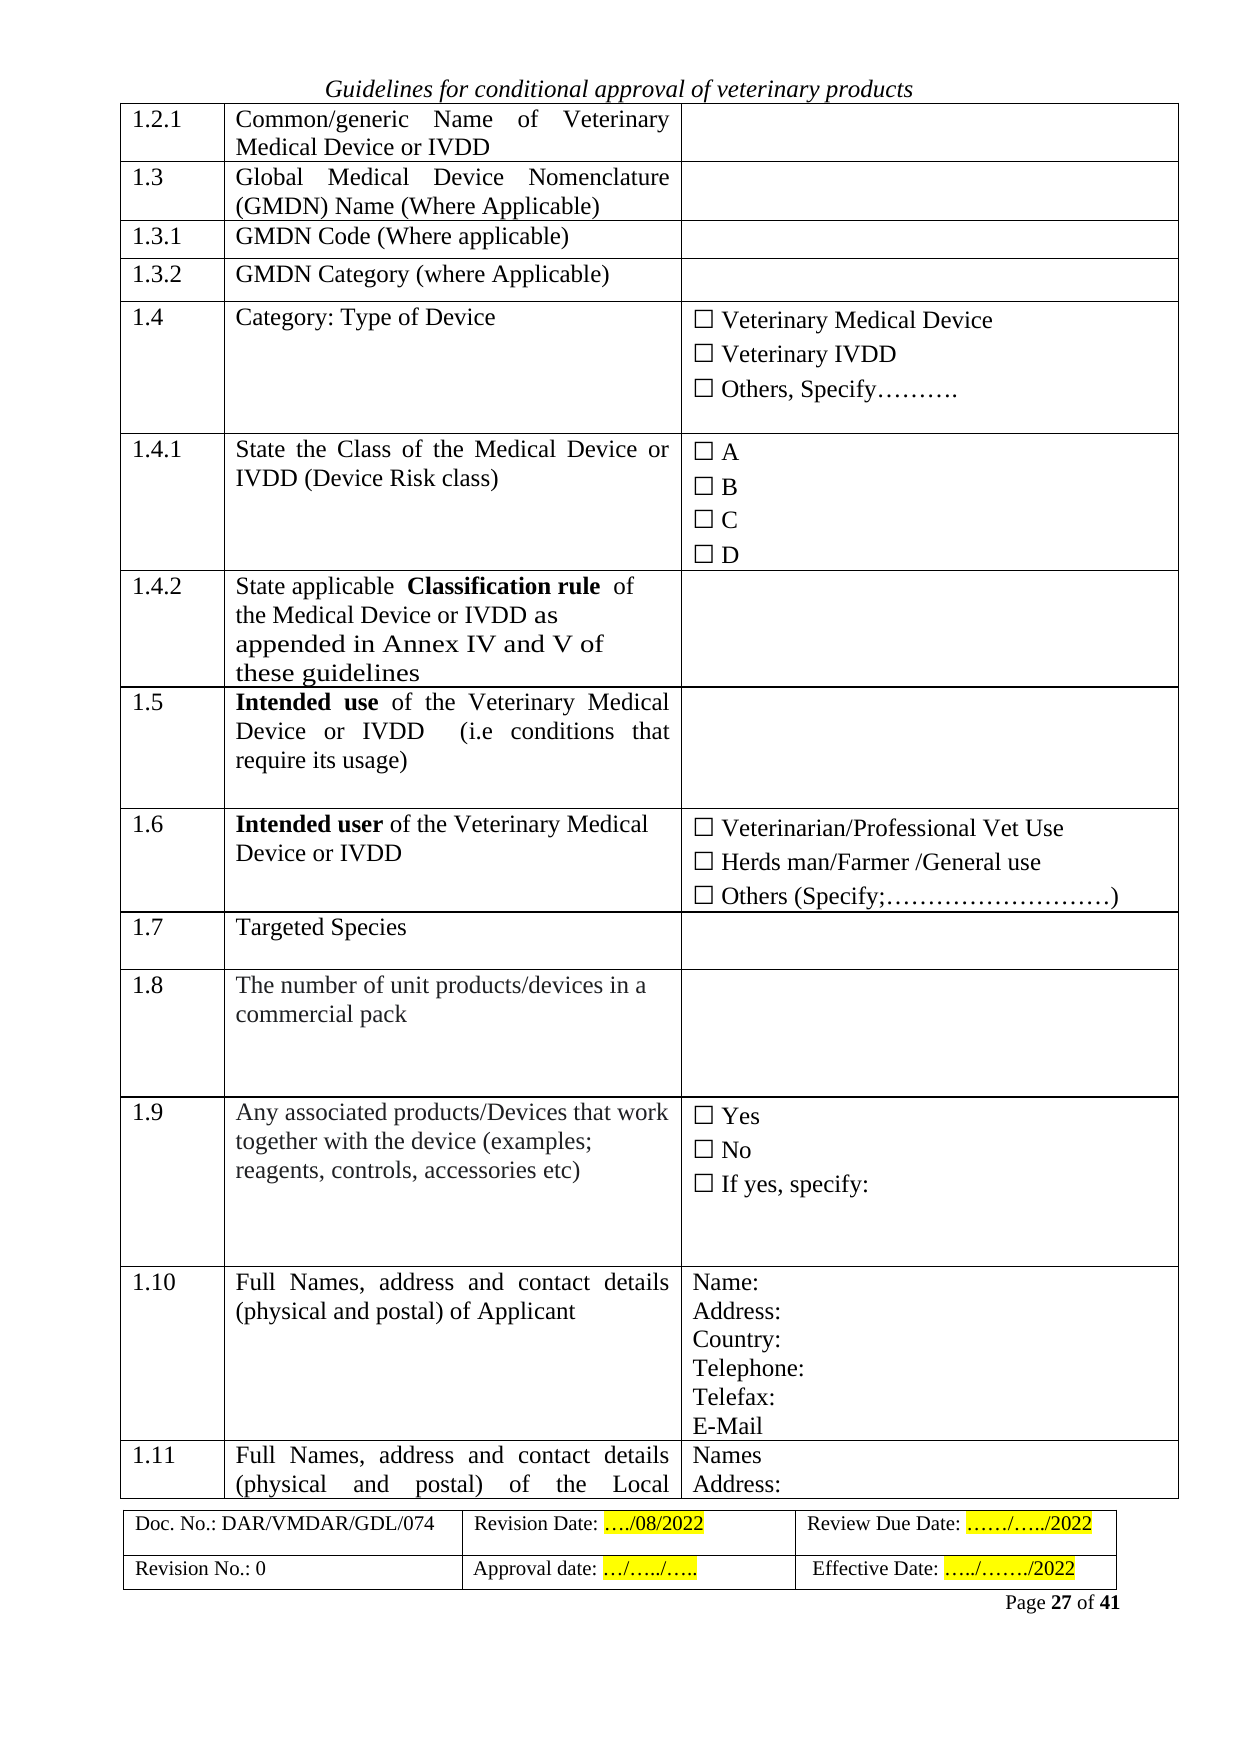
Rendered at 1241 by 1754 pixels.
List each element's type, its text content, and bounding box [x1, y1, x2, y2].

table_cell 1.6 [121, 809, 224, 911]
table_cell 1.4 [121, 302, 224, 433]
table_cell Global Medical Device Nomenclature (GMDN) Name (Where Applicable) [225, 162, 681, 220]
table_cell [225, 1441, 681, 1498]
table_cell ☐ Veterinary Medical Device ☐ Veterinary IVDD ☐ Others, Specify………. [682, 302, 1178, 433]
table_cell Targeted Species [225, 913, 681, 969]
table_cell [682, 259, 1178, 301]
table_cell 1.9 [121, 1098, 224, 1266]
table_cell State the Class of the Medical Device or IVDD (Device Risk class) [225, 434, 681, 570]
table_cell State applicable Classification rule of the Medical Device or IVDD as appended in Annex IV and V of these guidelines [225, 571, 681, 686]
table_cell 1.8 [121, 970, 224, 1096]
table_cell Common/generic Name of Veterinary Medical Device or IVDD [225, 104, 681, 161]
table_cell 1.3.2 [121, 259, 224, 301]
table_cell The number of unit products/devices in a commercial pack [225, 970, 681, 1096]
table_cell Intended user of the Veterinary Medical Device or IVDD [225, 809, 681, 911]
table_cell 1.4.1 [121, 434, 224, 570]
table_cell GMDN Category (where Applicable) [225, 259, 681, 301]
table_cell 1.11 [121, 1441, 224, 1498]
table_cell [682, 688, 1178, 808]
table_cell 1.10 [121, 1267, 224, 1439]
table_cell 1.2.1 [121, 104, 224, 161]
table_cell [682, 1441, 1178, 1498]
table_cell 1.3.1 [121, 221, 224, 258]
table_cell [682, 970, 1178, 1096]
table_cell [682, 162, 1178, 220]
table_cell [682, 104, 1178, 161]
table_cell 1.4.2 [121, 571, 224, 686]
table_cell 1.7 [121, 913, 224, 969]
table_cell [682, 913, 1178, 969]
table_cell [682, 571, 1178, 686]
table_cell 1.5 [121, 688, 224, 808]
table_cell ☐ A ☐ B ☐ C ☐ D [682, 434, 1178, 570]
table_cell ☐ Veterinarian/Professional Vet Use ☐ Herds man/Farmer /General use ☐ Others (Specify;………………………) [682, 809, 1178, 911]
table_cell [682, 221, 1178, 258]
table_cell GMDN Code (Where applicable) [225, 221, 681, 258]
table_cell ☐ Yes ☐ No ☐ If yes, specify: [682, 1098, 1178, 1266]
table_cell Any associated products/Devices that work together with the device (examples; reagents, controls, accessories etc) [225, 1098, 681, 1266]
table_cell Intended use of the Veterinary Medical Device or IVDD (i.e conditions that require its usage) [225, 688, 681, 808]
table_cell Full Names, address and contact details (physical and postal) of Applicant [225, 1267, 681, 1439]
table_cell Name: Address: Country: Telephone: Telefax: E-Mail [682, 1267, 1178, 1439]
table_cell Category: Type of Device [225, 302, 681, 433]
table_cell 1.3 [121, 162, 224, 220]
